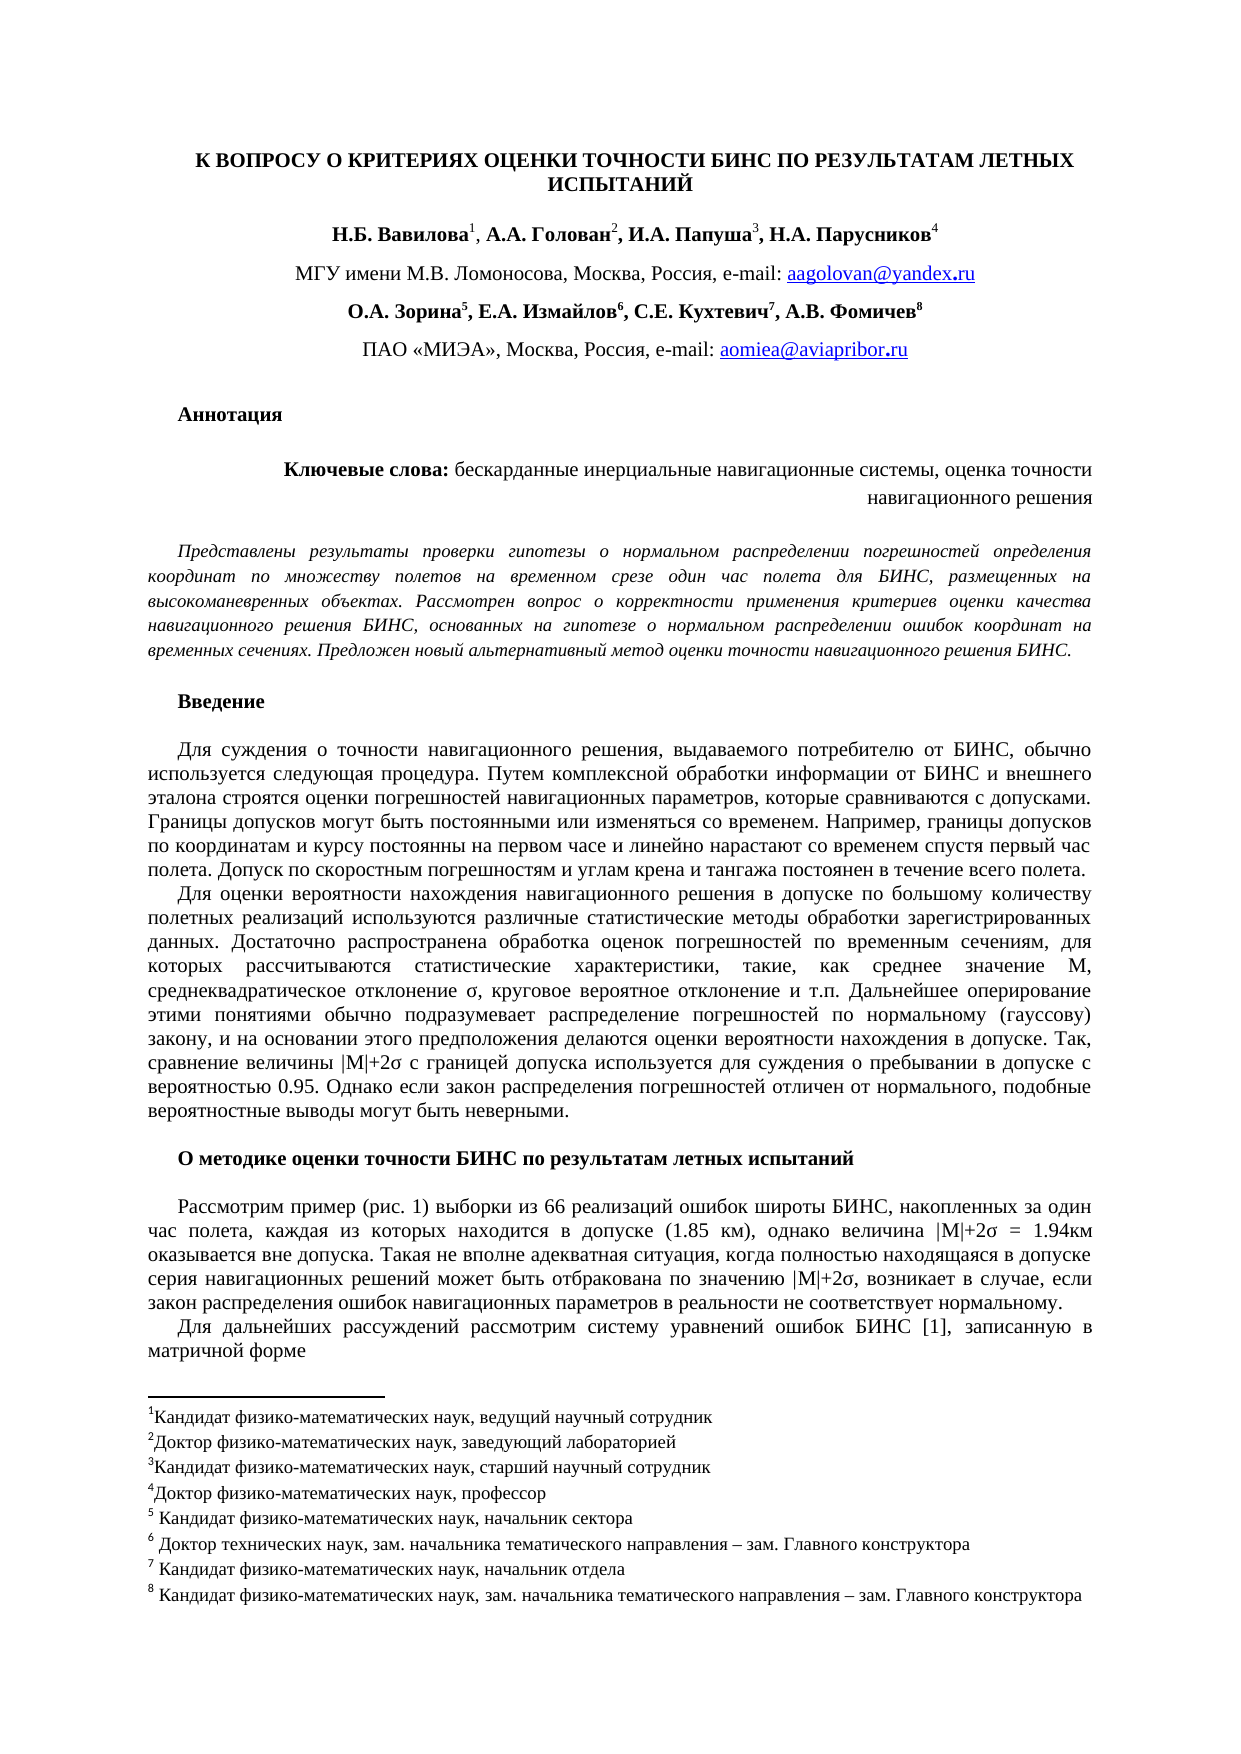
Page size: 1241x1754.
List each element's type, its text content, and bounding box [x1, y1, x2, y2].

text Представлены результаты проверки гипотезы о нормальном распределении погрешностей определения координат по множеству полетов на временном срезе один час полета для БИНС, размещенных на высокоманевренных объектах. Рассмотрен вопрос о корректности применения критериев оценки качества навигационного решения БИНС, основанных на гипотезе о нормальном распределении ошибок координат на временных сечениях. Предложен новый альтернативный метод оценки точности навигационного решения БИНС. [148, 540, 1092, 661]
text О методике оценки точности БИНС по результатам летных испытаний [148, 1146, 1092, 1170]
text Введение [148, 689, 1092, 713]
text К ВОПРОСУ О КРИТЕРИЯХ ОЦЕНКИ ТОЧНОСТИ БИНС ПО РЕЗУЛЬТАТАМ ЛЕТНЫХ ИСПЫТАНИЙ [148, 148, 1092, 196]
text Для оценки вероятности нахождения навигационного решения в допуске по большому количеству полетных реализаций используются различные статистические методы обработки зарегистрированных данных. Достаточно распространена обработка оценок погрешностей по временным сечениям, для которых рассчитываются статистические характеристики, такие, как среднее значение М, среднеквадратическое отклонение σ, круговое вероятное отклонение и т.п. Дальнейшее оперирование этими понятиями обычно подразумевает распределение погрешностей по нормальному (гауссову) закону, и на основании этого предположения делаются оценки вероятности нахождения в допуске. Так, сравнение величины |M|+2σ с границей допуска используется для суждения о пребывании в допуске с вероятностью 0.95. Однако если закон распределения погрешностей отличен от нормального, подобные вероятностные выводы могут быть неверными. [148, 881, 1092, 1122]
text О.А. Зорина, Е.А. Измайлов, С.Е. Кухтевич, А.В. Фомичев [148, 299, 1092, 323]
text Аннотация [148, 402, 1092, 426]
text ПАО «МИЭА», Москва, Россия, e-mail: aomiea@aviapribor.ru [148, 335, 1092, 361]
text Рассмотрим пример (рис. 1) выборки из 66 реализаций ошибок широты БИНС, накопленных за один час полета, каждая из которых находится в допуске (1.85 км), однако величина |M|+2σ = 1.94км оказывается вне допуска. Такая не вполне адекватная ситуация, когда полностью находящаяся в допуске серия навигационных решений может быть отбракована по значению |M|+2σ, возникает в случае, если закон распределения ошибок навигационных параметров в реальности не соответствует нормальному. [148, 1194, 1092, 1314]
text Н.Б. Вавилова, А.А. Голован, И.А. Папуша, Н.А. Парусников [148, 220, 1092, 246]
text Ключевые слова: бескарданные инерциальные навигационные системы, оценка точности навигационного решения [148, 457, 1092, 509]
text МГУ имени М.В. Ломоносова, Москва, Россия, e-mail: aagolovan@yandex.ru [148, 259, 1092, 286]
text Для суждения о точности навигационного решения, выдаваемого потребителю от БИНС, обычно используется следующая процедура. Путем комплексной обработки информации от БИНС и внешнего эталона строятся оценки погрешностей навигационных параметров, которые сравниваются с допусками. Границы допусков могут быть постоянными или изменяться со временем. Например, границы допусков по координатам и курсу постоянны на первом часе и линейно нарастают со временем спустя первый час полета. Допуск по скоростным погрешностям и углам крена и тангажа постоянен в течение всего полета. [148, 737, 1092, 881]
text Для дальнейших рассуждений рассмотрим систему уравнений ошибок БИНС [1], записанную в матричной форме [148, 1314, 1092, 1362]
